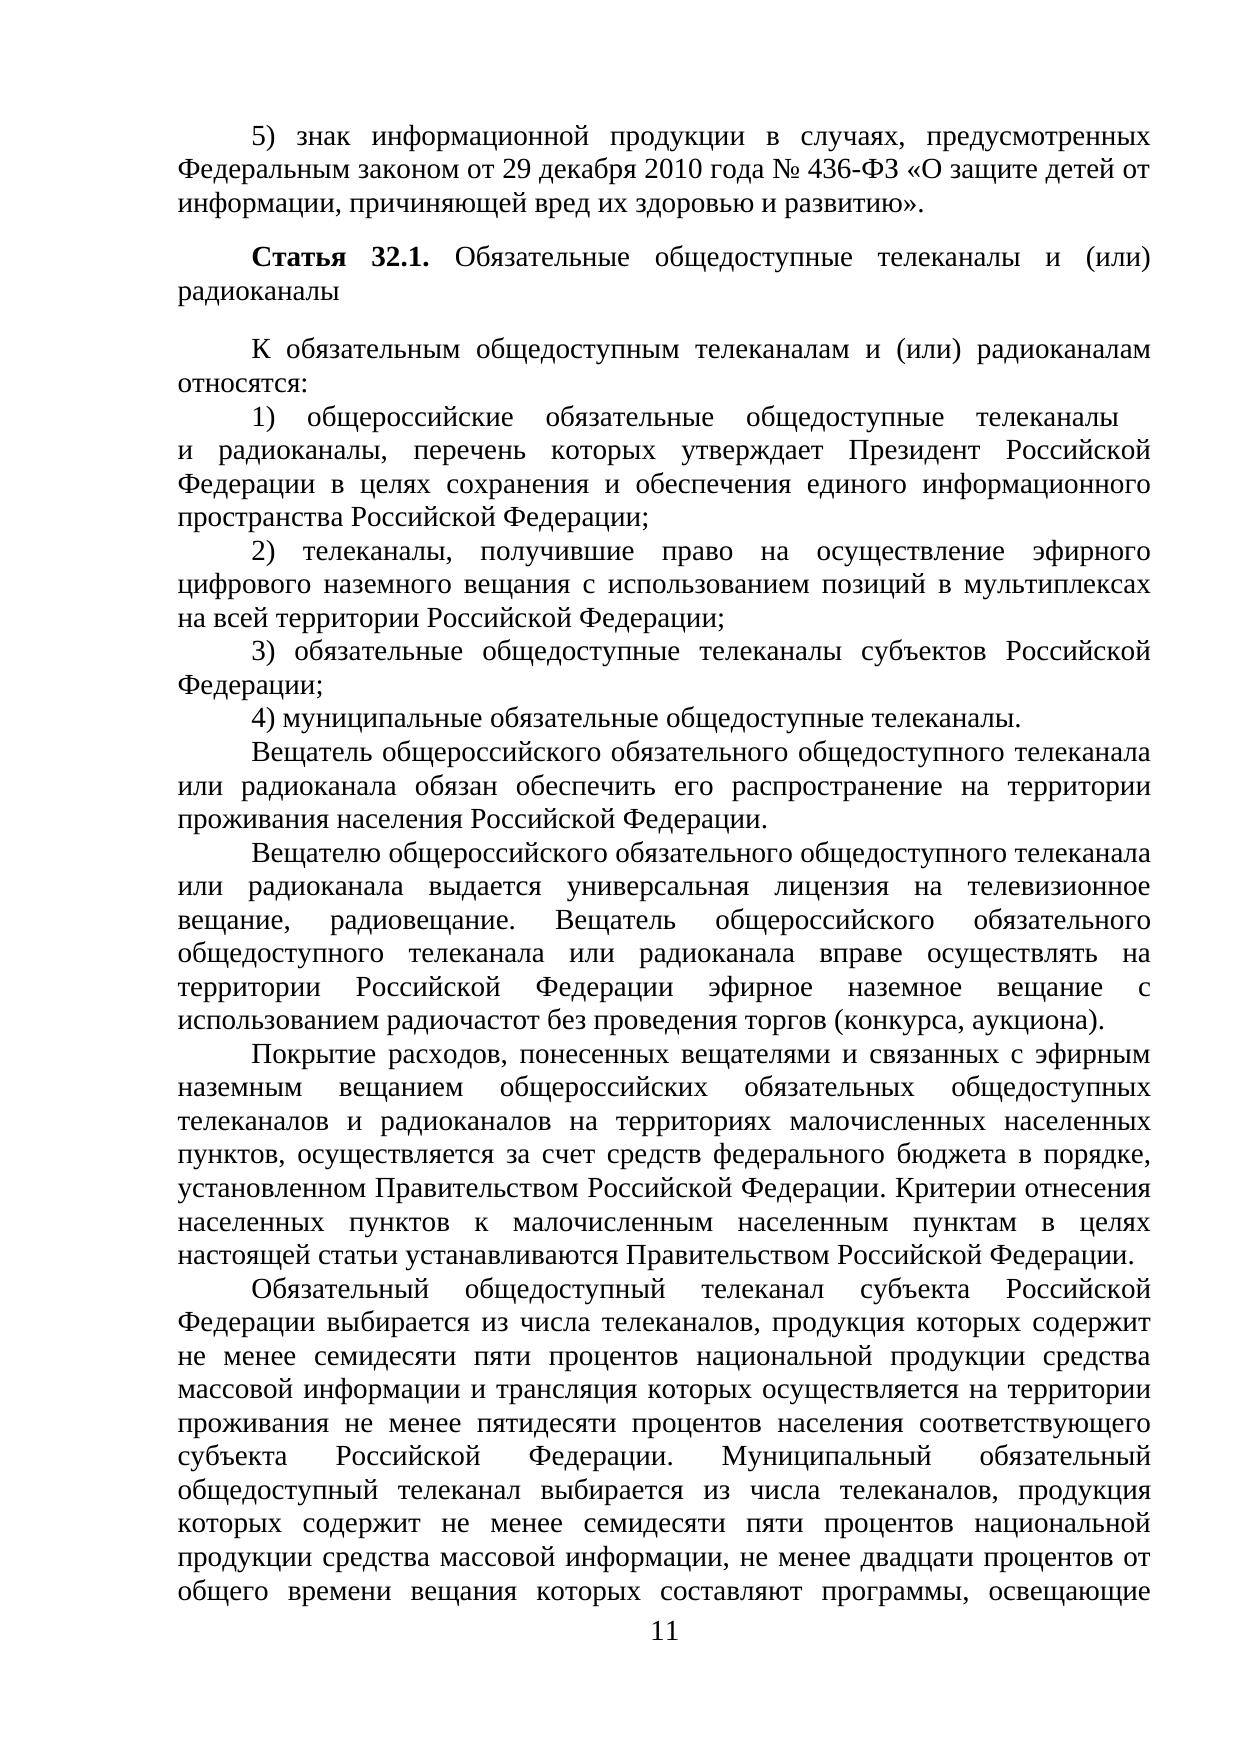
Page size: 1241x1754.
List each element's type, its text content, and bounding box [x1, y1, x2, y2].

text 1) общероссийские обязательные общедоступные телеканалы и радиоканалы, перечень которых утверждает Президент Российской Федерации в целях сохранения и обеспечения единого информационного пространства Российской Федерации; [177, 399, 1152, 533]
text 3) обязательные общедоступные телеканалы субъектов Российской Федерации; [177, 633, 1152, 701]
text Вещатель общероссийского обязательного общедоступного телеканала или радиоканала обязан обеспечить его распространение на территории проживания населения Российской Федерации. [177, 734, 1152, 835]
text 4) муниципальные обязательные общедоступные телеканалы. [177, 701, 1152, 734]
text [177, 1271, 1152, 1606]
text Покрытие расходов, понесенных вещателями и связанных с эфирным наземным вещанием общероссийских обязательных общедоступных телеканалов и радиоканалов на территориях малочисленных населенных пунктов, осуществляется за счет средств федерального бюджета в порядке, установленном Правительством Российской Федерации. Критерии отнесения населенных пунктов к малочисленным населенным пунктам в целях настоящей статьи устанавливаются Правительством Российской Федерации. [177, 1036, 1152, 1271]
text 5) знак информационной продукции в случаях, предусмотренных Федеральным законом от 29 декабря 2010 года № 436-ФЗ «О защите детей от информации, причиняющей вред их здоровью и развитию». [177, 118, 1152, 219]
text Статья 32.1. Обязательные общедоступные телеканалы и (или) радиоканалы [177, 239, 1152, 307]
text 2) телеканалы, получившие право на осуществление эфирного цифрового наземного вещания с использованием позиций в мультиплексах на всей территории Российской Федерации; [177, 533, 1152, 633]
text К обязательным общедоступным телеканалам и (или) радиоканалам относятся: [177, 332, 1152, 399]
text Вещателю общероссийского обязательного общедоступного телеканала или радиоканала выдается универсальная лицензия на телевизионное вещание, радиовещание. Вещатель общероссийского обязательного общедоступного телеканала или радиоканала вправе осуществлять на территории Российской Федерации эфирное наземное вещание с использованием радиочастот без проведения торгов (конкурса, аукциона). [177, 835, 1152, 1036]
